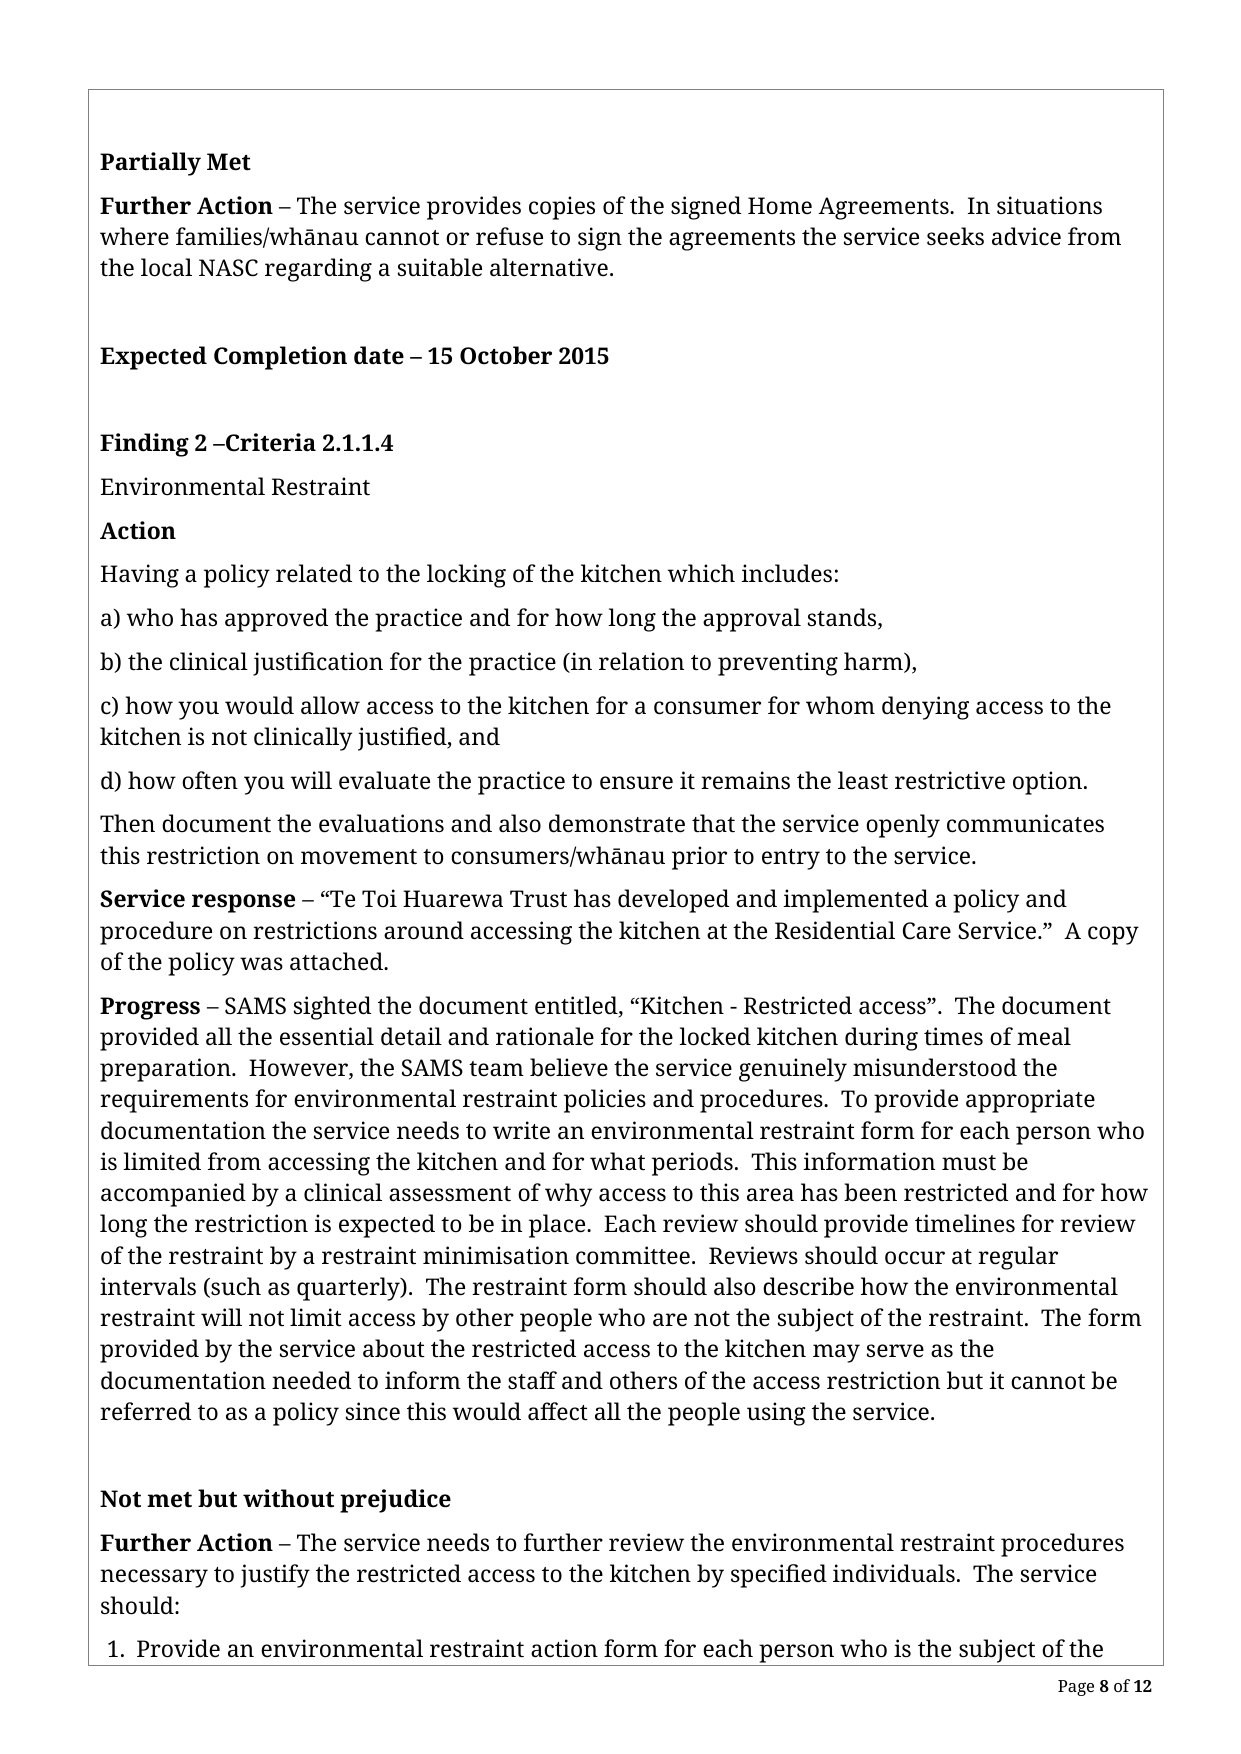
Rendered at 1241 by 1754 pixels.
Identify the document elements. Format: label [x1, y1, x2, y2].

table_header [89, 90, 1163, 1665]
